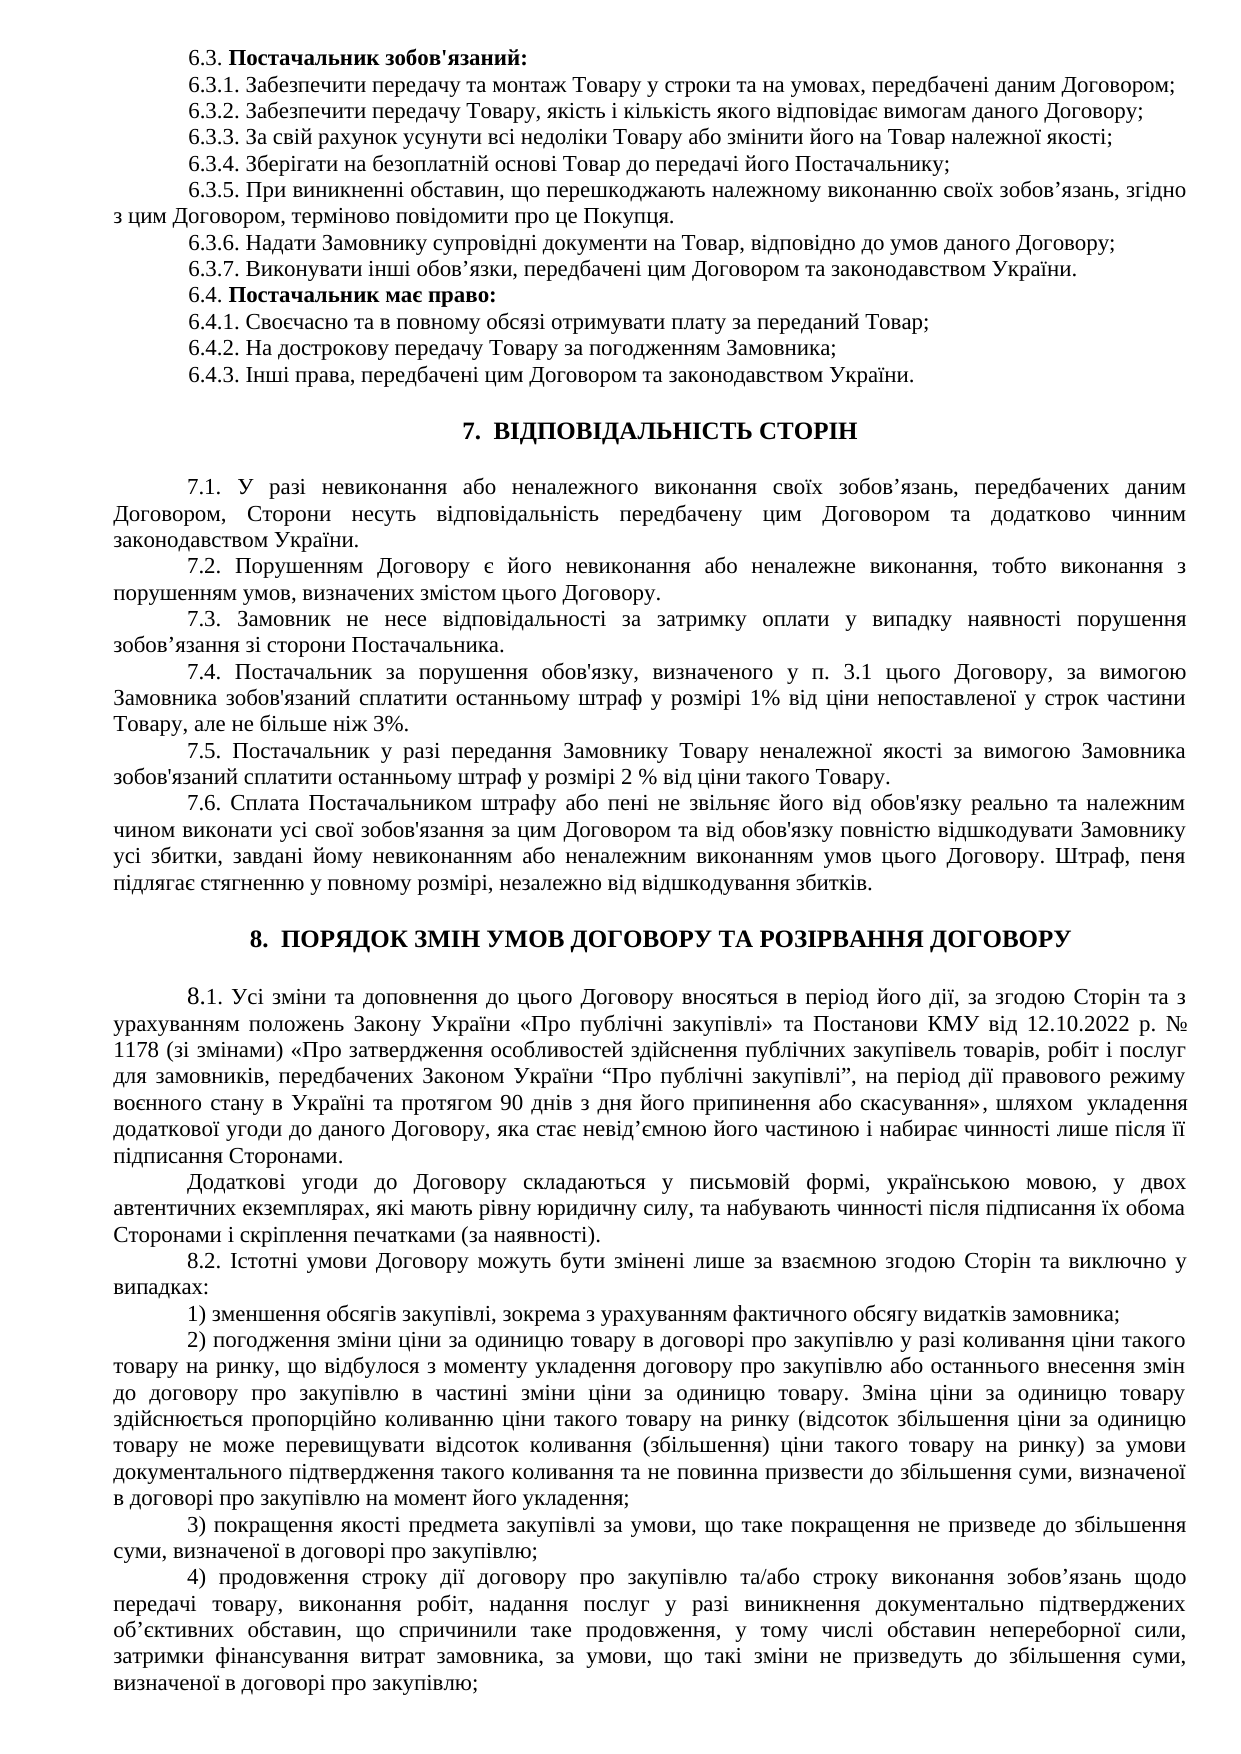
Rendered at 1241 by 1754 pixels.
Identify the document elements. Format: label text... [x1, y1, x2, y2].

text 7.1. У разі невиконання або неналежного виконання своїх зобов’язань, передбачених даним Договором, Сторони несуть відповідальність передбачену цим Договором та додатково чинним законодавством України. [113, 473, 1188, 552]
text 7.3. Замовник не несе відповідальності за затримку оплати у випадку наявності порушення зобов’язання зі сторони Постачальника. [113, 605, 1188, 658]
text 6.3. Постачальник зобов'язаний: [113, 44, 1188, 71]
text 7.5. Постачальник у разі передання Замовнику Товару неналежної якості за вимогою Замовника зобов'язаний сплатити останньому штраф у розмірі 2 % від ціни такого Товару. [113, 737, 1188, 789]
text 8.1. Усі зміни та доповнення до цього Договору вносяться в період його дії, за згодою Сторін та з урахуванням положень Закону України «Про публічні закупівлі» та Постанови КМУ від 12.10.2022 р. № 1178 (зі змінами) «Про затвердження особливостей здійснення публічних закупівель товарів, робіт і послуг для замовників, передбачених Законом України “Про публічні закупівлі”, на період дії правового режиму воєнного стану в Україні та протягом 90 днів з дня його припинення або скасування», шляхом укладення додаткової угоди до даного Договору, яка стає невід’ємною його частиною і набирає чинності лише після її підписання Сторонами. [113, 981, 1188, 1168]
text 7.6. Сплата Постачальником штрафу або пені не звільняє його від обов'язку реально та належним чином виконати усі свої зобов'язання за цим Договором та від обов'язку повністю відшкодувати Замовнику усі збитки, завдані йому невиконанням або неналежним виконанням умов цього Договору. Штраф, пеня підлягає стягненню у повному розмірі, незалежно від відшкодування збитків. [113, 789, 1188, 895]
text 7. ВІДПОВІДАЛЬНІСТЬ СТОРІН [132, 416, 1188, 444]
text 7.2. Порушенням Договору є його невиконання або неналежне виконання, тобто виконання з порушенням умов, визначених змістом цього Договору. [113, 552, 1188, 605]
text Додаткові угоди до Договору складаються у письмовій формі, українською мовою, у двох автентичних екземплярах, які мають рівну юридичну силу, та набувають чинності після підписання їх обома Сторонами і скріплення печатками (за наявності). [113, 1168, 1188, 1247]
text 6.4.3. Інші права, передбачені цим Договором та законодавством України. [113, 361, 1188, 387]
text 8.2. Істотні умови Договору можуть бути змінені лише за взаємною згодою Сторін та виключно у випадках: [113, 1247, 1188, 1300]
text 6.3.5. При виникненні обставин, що перешкоджають належному виконанню своїх зобов’язань, згідно з цим Договором, терміново повідомити про це Покупця. [113, 176, 1188, 229]
text 3) покращення якості предмета закупівлі за умови, що таке покращення не призведе до збільшення суми, визначеної в договорі про закупівлю; [113, 1511, 1188, 1563]
text 6.3.2. Забезпечити передачу Товару, якість і кількість якого відповідає вимогам даного Договору; [113, 97, 1188, 123]
text 6.4. Постачальник має право: [113, 282, 1188, 308]
text 6.3.3. За свій рахунок усунути всі недоліки Товару або змінити його на Товар належної якості; [113, 123, 1188, 150]
text 2) погодження зміни ціни за одиницю товару в договорі про закупівлю у разі коливання ціни такого товару на ринку, що відбулося з моменту укладення договору про закупівлю або останнього внесення змін до договору про закупівлю в частині зміни ціни за одиницю товару. Зміна ціни за одиницю товару здійснюється пропорційно коливанню ціни такого товару на ринку (відсоток збільшення ціни за одиницю товару не може перевищувати відсоток коливання (збільшення) ціни такого товару на ринку) за умови документального підтвердження такого коливання та не повинна призвести до збільшення суми, визначеної в договорі про закупівлю на момент його укладення; [113, 1326, 1188, 1511]
text 4) продовження строку дії договору про закупівлю та/або строку виконання зобов’язань щодо передачі товару, виконання робіт, надання послуг у разі виникнення документально підтверджених об’єктивних обставин, що спричинили таке продовження, у тому числі обставин непереборної сили, затримки фінансування витрат замовника, за умови, що такі зміни не призведуть до збільшення суми, визначеної в договорі про закупівлю; [113, 1563, 1188, 1695]
text 6.4.1. Своєчасно та в повному обсязі отримувати плату за переданий Товар; [113, 308, 1188, 334]
text 7.4. Постачальник за порушення обов'язку, визначеного у п. 3.1 цього Договору, за вимогою Замовника зобов'язаний сплатити останньому штраф у розмірі 1% від ціни непоставленої у строк частини Товару, але не більше ніж 3%. [113, 658, 1188, 737]
text 8. ПОРЯДОК ЗМІН УМОВ ДОГОВОРУ ТА РОЗІРВАННЯ ДОГОВОРУ [83, 924, 1188, 952]
text 6.3.1. Забезпечити передачу та монтаж Товару у строки та на умовах, передбачені даним Договором; [113, 71, 1188, 97]
text 6.3.6. Надати Замовнику супровідні документи на Товар, відповідно до умов даного Договору; [113, 229, 1188, 255]
text 6.3.7. Виконувати інші обов’язки, передбачені цим Договором та законодавством України. [113, 255, 1188, 282]
text 6.3.4. Зберігати на безоплатній основі Товар до передачі його Постачальнику; [113, 150, 1188, 176]
text 6.4.2. На дострокову передачу Товару за погодженням Замовника; [113, 334, 1188, 361]
text 1) зменшення обсягів закупівлі, зокрема з урахуванням фактичного обсягу видатків замовника; [113, 1300, 1188, 1326]
